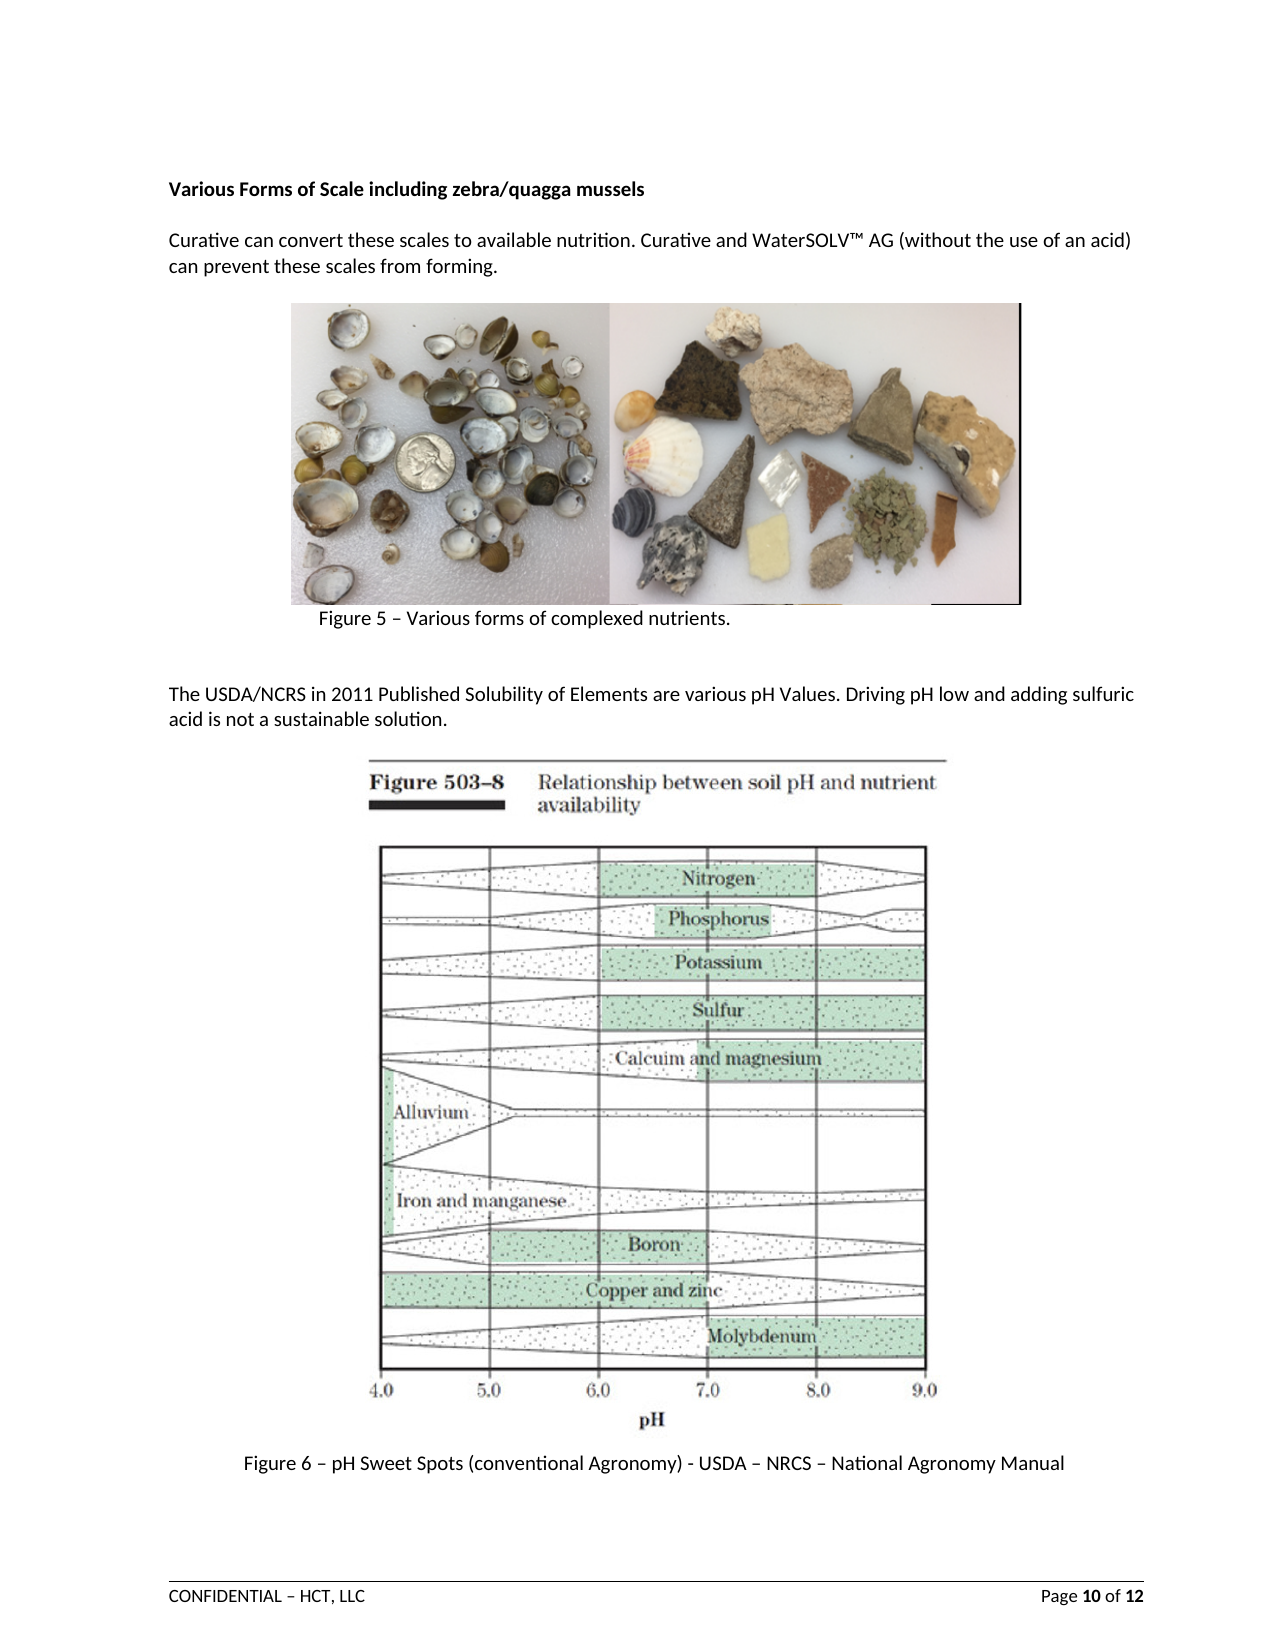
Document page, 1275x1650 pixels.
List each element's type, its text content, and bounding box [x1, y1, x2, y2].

text Figure 6 – pH Sweet Spots (conventional Agronomy) - USDA – NRCS – National Agronomy Manual [169, 1451, 1144, 1476]
picture [291, 303, 1022, 605]
text Curative can convert these scales to available nutrition. Curative and WaterSOLV™ AG (without the use of an acid) can prevent these scales from forming. [169, 227, 1144, 278]
picture [337, 731, 976, 1451]
text Figure 5 – Various forms of complexed nutrients. [244, 605, 1144, 630]
text Various Forms of Scale including zebra/quagga mussels [169, 177, 1144, 202]
text The USDA/NCRS in 2011 Published Solubility of Elements are various pH Values. Driving pH low and adding sulfuric acid is not a sustainable solution. [169, 681, 1144, 732]
